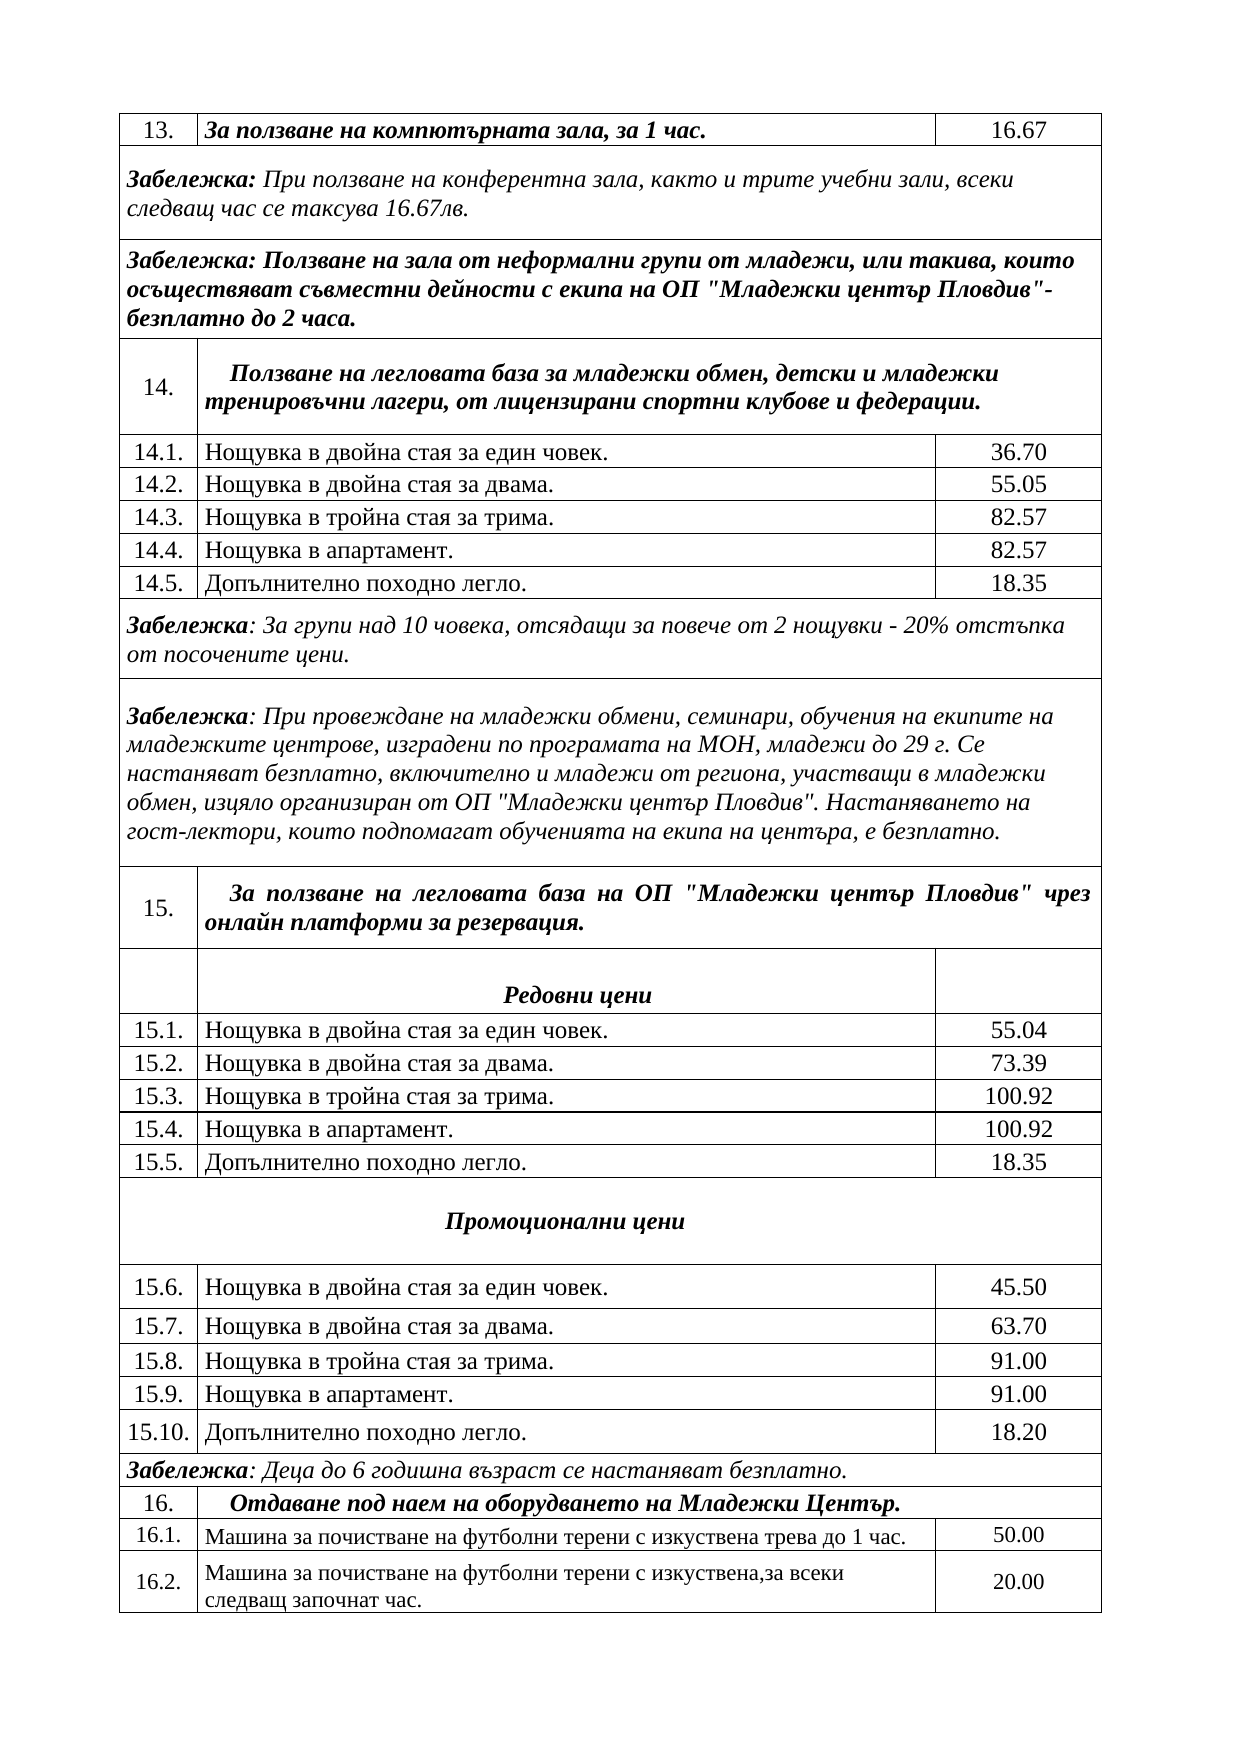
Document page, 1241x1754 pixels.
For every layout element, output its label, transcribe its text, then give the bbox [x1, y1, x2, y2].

table_cell 91.00 [936, 1377, 1101, 1409]
table_cell Нощувка в тройна стая за трима. [198, 1344, 935, 1376]
table_cell 63.70 [936, 1309, 1101, 1343]
table_cell 15.8. [120, 1344, 197, 1376]
table_cell 15.2. [120, 1047, 197, 1079]
table_cell 20.00 [936, 1551, 1101, 1612]
table_cell 15.1. [120, 1014, 197, 1046]
table_cell Допълнително походно легло. [198, 1410, 935, 1453]
table_cell Нощувка в апартамент. [198, 1113, 935, 1144]
table_cell Машина за почистване на футболни терени с изкуствена,за всеки следващ започнат час. [198, 1551, 935, 1612]
table_cell 16.67 [936, 114, 1101, 145]
table_cell 55.05 [936, 468, 1101, 500]
table_cell Нощувка в тройна стая за трима. [198, 501, 935, 533]
table_cell 16.1. [120, 1519, 197, 1549]
table_cell 14.3. [120, 501, 197, 533]
table_cell 14. [120, 339, 197, 434]
table_cell 16. [120, 1487, 197, 1518]
table_cell Машина за почистване на футболни терени с изкуствена трева до 1 час. [198, 1519, 935, 1549]
table_cell [120, 1178, 197, 1264]
table_cell 15.5. [120, 1145, 197, 1177]
table_cell 45.50 [936, 1265, 1101, 1307]
table_cell 18.35 [936, 567, 1101, 598]
table_cell [120, 949, 197, 1013]
table_cell [936, 949, 1101, 1013]
table_cell 82.57 [936, 534, 1101, 566]
table_cell Нощувка в апартамент. [198, 1377, 935, 1409]
table_cell 18.20 [936, 1410, 1101, 1453]
table_cell 14.5. [120, 567, 197, 598]
table_cell 82.57 [936, 501, 1101, 533]
table_cell Нощувка в двойна стая за един човек. [198, 1265, 935, 1307]
table_cell За ползване на компютърната зала, за 1 час. [198, 114, 935, 145]
table_cell Забележка: За групи над 10 човека, отсядащи за повече от 2 нощувки - 20% отстъпка от посочените цени. [120, 599, 1101, 678]
table_cell Ползване на легловата база за младежки обмен, детски и младежки тренировъчни лагери, от лицензирани спортни клубове и федерации. [198, 339, 1101, 434]
table_cell 36.70 [936, 435, 1101, 467]
table_cell 15.4. [120, 1113, 197, 1144]
table_cell 91.00 [936, 1344, 1101, 1376]
table_cell 100.92 [936, 1080, 1101, 1111]
table_cell Допълнително походно легло. [198, 1145, 935, 1177]
table_cell Забележка: При провеждане на младежки обмени, семинари, обучения на екипите на младежките центрове, изградени по програмата на МОН, младежи до 29 г. Се настаняват безплатно, включително и младежи от региона, участващи в младежки обмен, изцяло организиран от ОП "Младежки център Пловдив". Настаняването на гост-лектори, които подпомагат обученията на екипа на центъра, е безплатно. [120, 679, 1101, 866]
table_cell Забележка: Ползване на зала от неформални групи от младежи, или такива, които осъществяват съвместни дейности с екипа на ОП "Младежки център Пловдив"- безплатно до 2 часа. [120, 240, 1101, 337]
table_cell Забележка: Деца до 6 годишна възраст се настаняват безплатно. [120, 1454, 1101, 1486]
table_cell 16.2. [120, 1551, 197, 1612]
table_cell Промоционални цени [197, 1178, 935, 1264]
table_cell Нощувка в двойна стая за двама. [198, 468, 935, 500]
table_cell 13. [120, 114, 197, 145]
table_cell За ползване на легловата база на ОП "Младежки център Пловдив" чрез онлайн платформи за резервация. [198, 867, 1101, 947]
table_cell Нощувка в двойна стая за един човек. [198, 435, 935, 467]
table_cell Забележка: При ползване на конферентна зала, както и трите учебни зали, всеки следващ час се таксува 16.67лв. [120, 146, 1101, 239]
table_cell 15.9. [120, 1377, 197, 1409]
table_cell 15.3. [120, 1080, 197, 1111]
table_cell 14.4. [120, 534, 197, 566]
table_cell Нощувка в тройна стая за трима. [198, 1080, 935, 1111]
table_cell 18.35 [936, 1145, 1101, 1177]
table_cell Нощувка в двойна стая за двама. [198, 1047, 935, 1079]
table_cell 15.6. [120, 1265, 197, 1307]
table_cell 14.2. [120, 468, 197, 500]
table_cell Отдаване под наем на оборудването на Младежки Център. [198, 1487, 1101, 1518]
table_cell 14.1. [120, 435, 197, 467]
table_cell 100.92 [936, 1113, 1101, 1144]
table_cell Нощувка в апартамент. [198, 534, 935, 566]
table_cell [935, 1178, 1101, 1264]
table_cell 55.04 [936, 1014, 1101, 1046]
table_cell 50.00 [936, 1519, 1101, 1549]
table_cell Нощувка в двойна стая за един човек. [198, 1014, 935, 1046]
table_cell 73.39 [936, 1047, 1101, 1079]
table_cell 15. [120, 867, 197, 947]
table_cell Редовни цени [198, 949, 935, 1013]
table_cell Допълнително походно легло. [198, 567, 935, 598]
table_cell Нощувка в двойна стая за двама. [198, 1309, 935, 1343]
table_cell 15.7. [120, 1309, 197, 1343]
table_cell 15.10. [120, 1410, 197, 1453]
